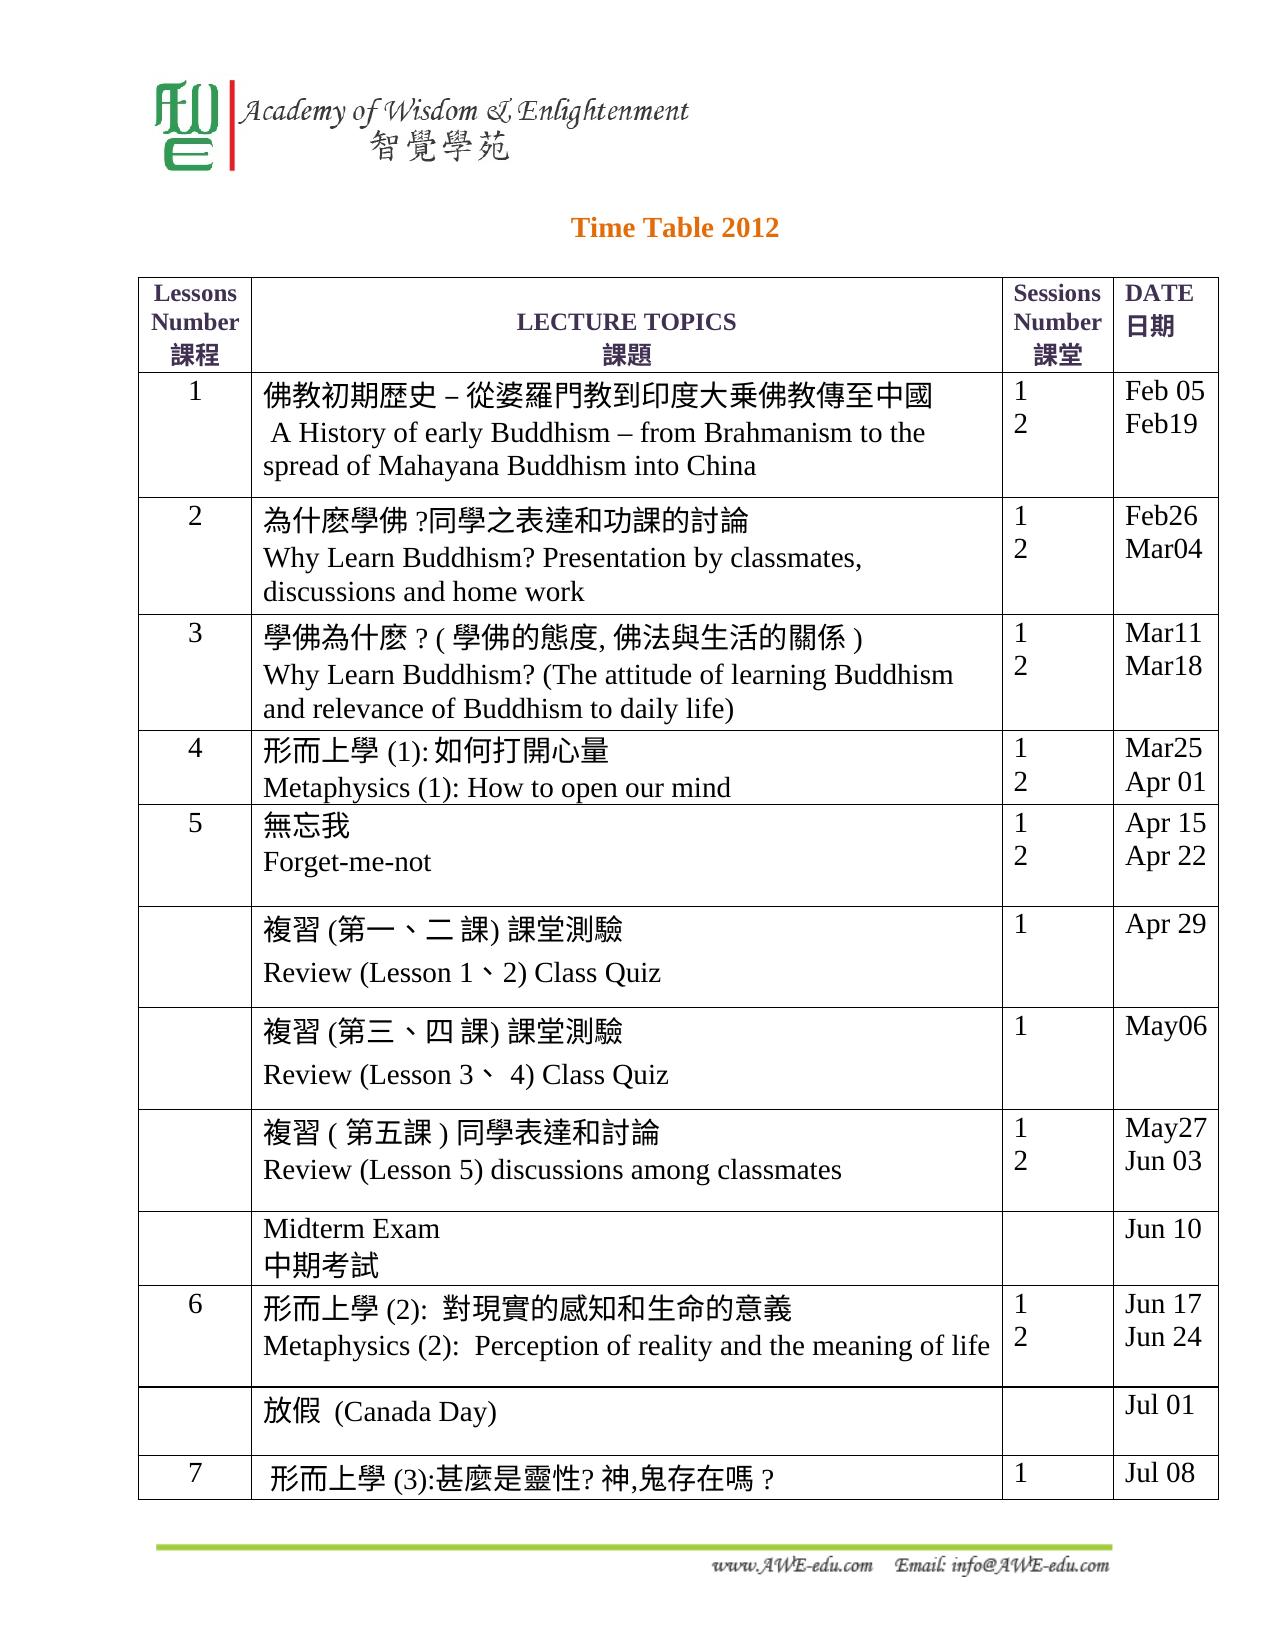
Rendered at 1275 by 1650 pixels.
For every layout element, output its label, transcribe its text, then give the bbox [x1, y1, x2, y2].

table_cell 複習 ( 第五課 ) 同學表達和討論 Review (Lesson 5) discussions among classmates [252, 1110, 1002, 1211]
table_cell Apr 29 [1114, 907, 1218, 1007]
table_cell Feb26 Mar04 [1114, 498, 1218, 614]
table_cell 無忘我 Forget-me-not [252, 805, 1002, 906]
table_cell 形而上學 (1): 如何打開心量 Metaphysics (1): How to open our mind [252, 731, 1002, 804]
table_cell Apr 15 Apr 22 [1114, 805, 1218, 906]
table_cell Feb 05 Feb19 [1114, 373, 1218, 497]
table_cell 為什麽學佛 ?同學之表達和功課的討論 Why Learn Buddhism? Presentation by classmates, discussions and home work [252, 498, 1002, 614]
table_header Lessons Number 課程 [139, 278, 251, 372]
table_cell [1003, 1212, 1113, 1285]
table_cell [139, 907, 251, 1007]
table_cell 複習 (第一、二 課) 課堂測驗 Review (Lesson 1、2) Class Quiz [252, 907, 1002, 1007]
table_cell 1 2 [1003, 1110, 1113, 1211]
table_header LECTURE TOPICS 課題 [252, 278, 1002, 372]
table_header DATE 日期 [1114, 278, 1218, 372]
table_header Sessions Number 課堂 [1003, 278, 1113, 372]
table_cell Jun 17 Jun 24 [1114, 1286, 1218, 1386]
table_cell 1 [1003, 907, 1113, 1007]
table_cell 4 [139, 731, 251, 804]
table_cell Midterm Exam 中期考試 [252, 1212, 1002, 1285]
table_cell 3 [139, 615, 251, 729]
table_cell 7 [139, 1456, 251, 1499]
table_cell 5 [139, 805, 251, 906]
table_cell 1 2 [1003, 615, 1113, 729]
picture [150, 1535, 1124, 1577]
table_cell Jun 10 [1114, 1212, 1218, 1285]
picture [150, 73, 694, 177]
table_cell 佛教初期歴史 – 從婆羅門教到印度大乗佛教傳至中國 A History of early Buddhism – from Brahmanism to the spread of Mahayana Buddhism into China [252, 373, 1002, 497]
table_cell Jul 01 [1114, 1388, 1218, 1454]
table_cell [139, 1212, 251, 1285]
table_cell 1 2 [1003, 805, 1113, 906]
table_cell 1 2 [1003, 731, 1113, 804]
table_cell [139, 1008, 251, 1109]
table_cell 形而上學 (3):甚麼是靈性? 神,鬼存在嗎 ? Metaphysics (3): What is spirituality, do Gods and ghosts exist? [252, 1456, 1002, 1499]
table_cell 6 [139, 1286, 251, 1386]
table_cell 形而上學 (2): 對現實的感知和生命的意義 Metaphysics (2): Perception of reality and the meaning of life [252, 1286, 1002, 1386]
table_cell 1 [1003, 1008, 1113, 1109]
table_cell 1 2 [1003, 498, 1113, 614]
table_cell 1 [139, 373, 251, 497]
table_cell [139, 1110, 251, 1211]
table_cell [1003, 1388, 1113, 1454]
table_cell 學佛為什麽 ? ( 學佛的態度, 佛法與生活的關係 ) Why Learn Buddhism? (The attitude of learning Buddhism and relevance of Buddhism to daily life) [252, 615, 1002, 729]
table_cell May27 Jun 03 [1114, 1110, 1218, 1211]
text Time Table 2012 [225, 210, 1125, 244]
table_cell 複習 (第三、四 課) 課堂測驗 Review (Lesson 3、 4) Class Quiz [252, 1008, 1002, 1109]
table_cell 1 2 [1003, 373, 1113, 497]
table_cell 放假 (Canada Day) [252, 1388, 1002, 1454]
table_cell 2 [139, 498, 251, 614]
table_cell [139, 1388, 251, 1454]
table_cell May06 [1114, 1008, 1218, 1109]
table_cell Mar11 Mar18 [1114, 615, 1218, 729]
table_cell Jul 08 Jul 15 Jul 22 [1114, 1456, 1218, 1499]
table_cell Mar25 Apr 01 [1114, 731, 1218, 804]
table_cell 1 2 [1003, 1286, 1113, 1386]
table_cell 1 2 3 [1003, 1456, 1113, 1499]
